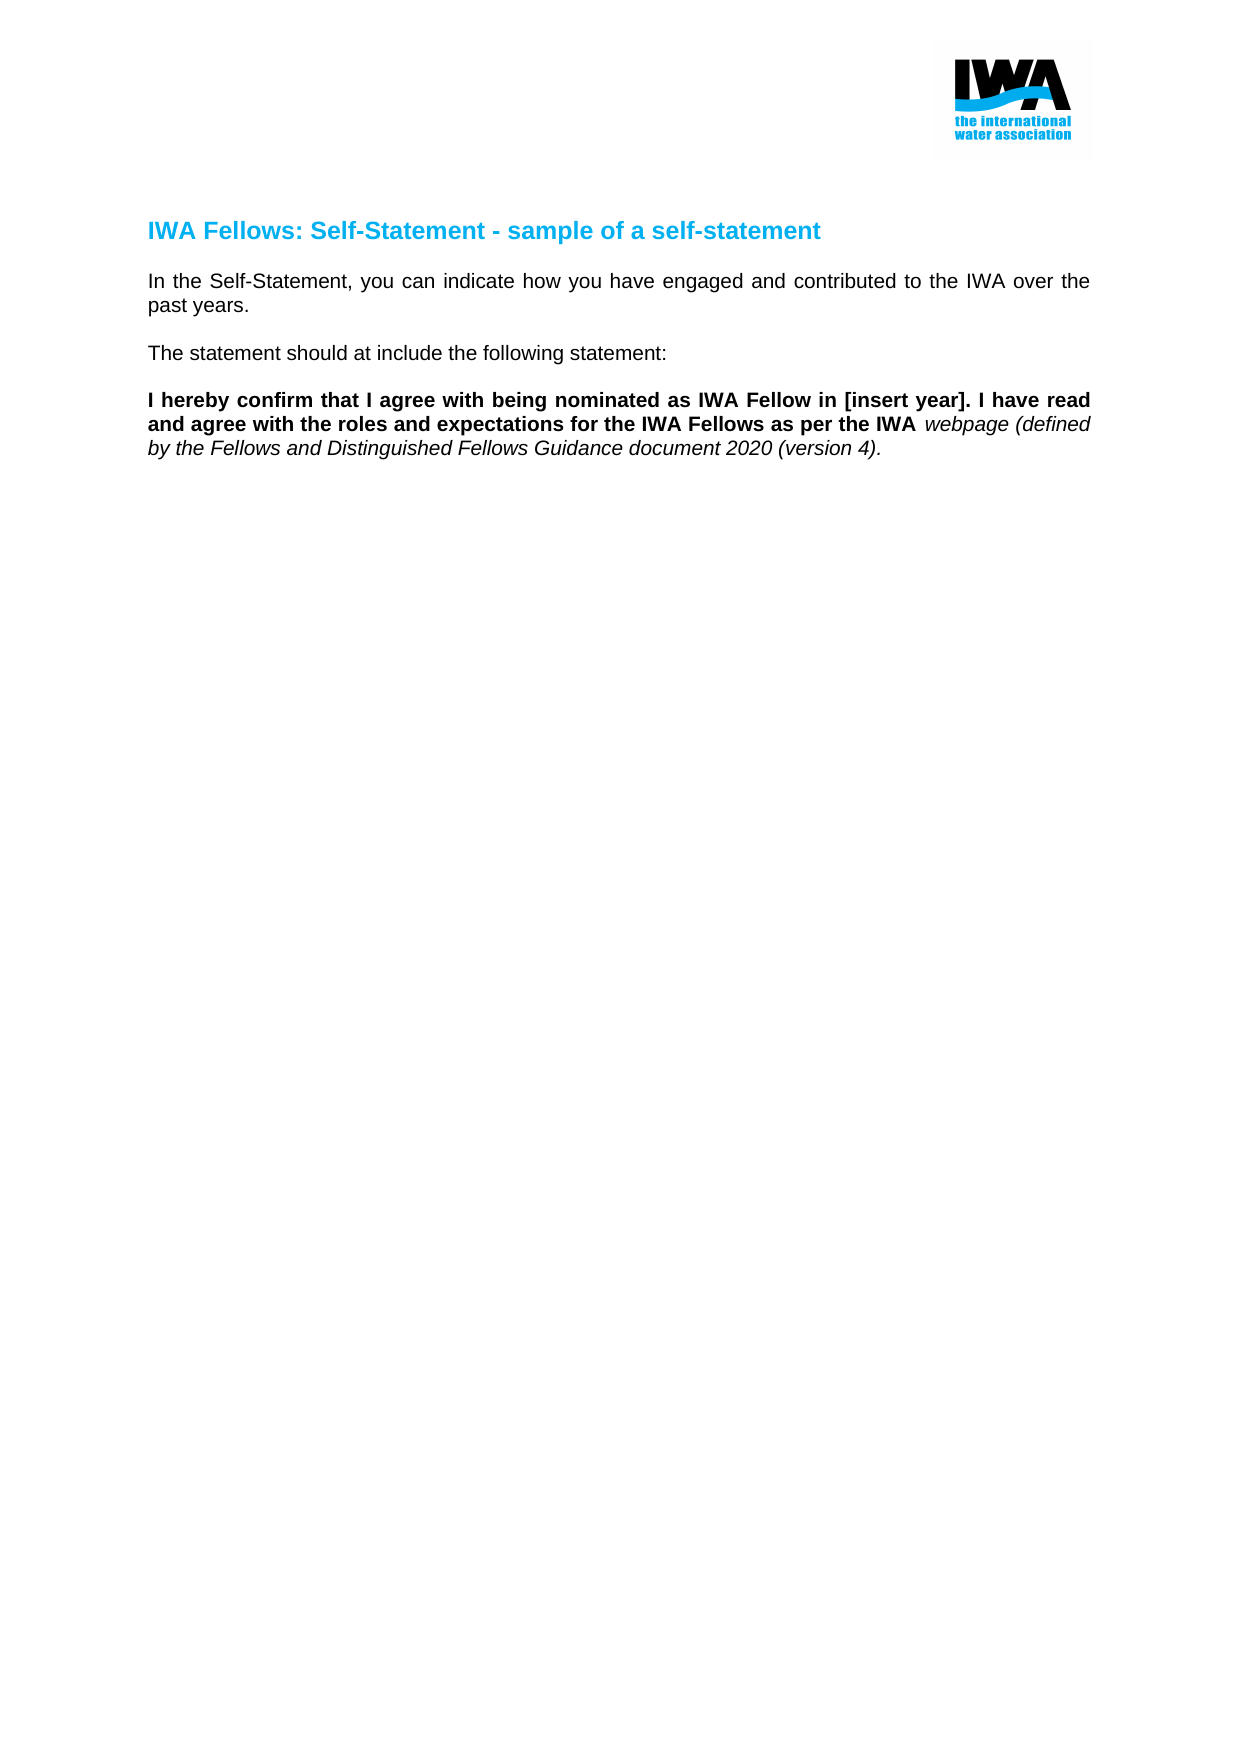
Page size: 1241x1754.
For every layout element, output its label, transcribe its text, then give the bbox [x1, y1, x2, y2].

picture [932, 38, 1093, 162]
text I hereby confirm that I agree with being nominated as IWA Fellow in [insert year]. I have read and agree with the roles and expectations for the IWA Fellows as per the IWA webpage (defined by the Fellows and Distinguished Fellows Guidance document 2020 (version 4). [148, 388, 1093, 460]
text The statement should at include the following statement: [148, 340, 1093, 364]
text In the Self-Statement, you can indicate how you have engaged and contributed to the IWA over the past years. [148, 268, 1093, 316]
subtitle IWA Fellows: Self-Statement - sample of a self-statement [148, 216, 1093, 244]
